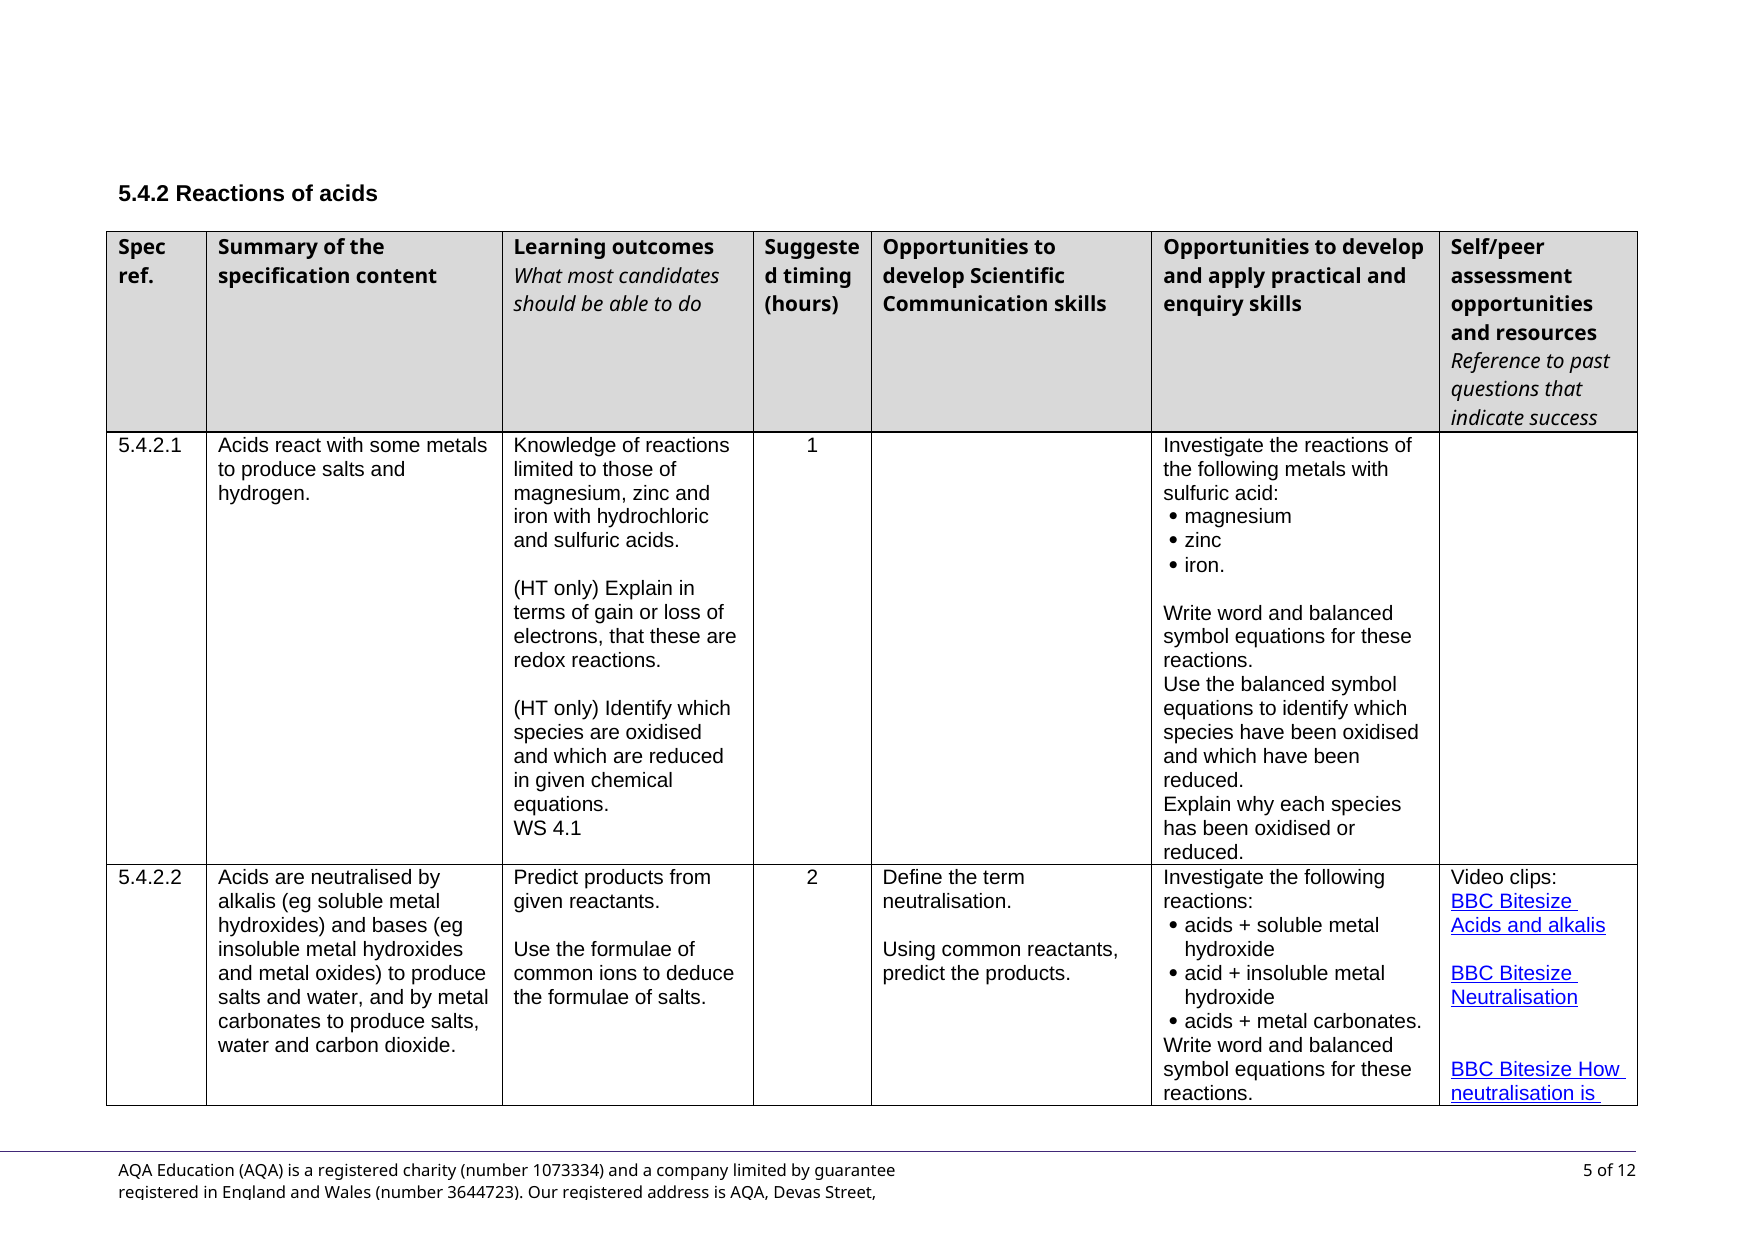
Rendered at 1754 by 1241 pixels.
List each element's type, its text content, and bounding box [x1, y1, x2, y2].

text 5.4.2 Reactions of acids [118, 179, 1636, 206]
table_header Learning outcomes What most candidates should be able to do [503, 232, 753, 431]
table_header Opportunities to develop Scientific Communication skills [872, 232, 1151, 431]
table_cell 5.4.2.1 [107, 433, 206, 864]
table_cell Investigate the following reactions: acids + soluble metal hydroxide acid + insoluble metal hydroxide acids + metal carbonates. Write word and balanced symbol equations for these reactions. [1152, 865, 1439, 1105]
table_cell Define the term neutralisation. Using common reactants, predict the products. [872, 865, 1151, 1105]
table_cell 2 [754, 865, 871, 1105]
table_header Suggested timing (hours) [754, 232, 871, 431]
table_cell Video clips: BBC Bitesize Acids and alkalis BBC Bitesize Neutralisation BBC Bitesize How neutralisation is used in diving apparatus [1440, 865, 1637, 1105]
table_header Spec ref. [107, 232, 206, 431]
table_cell 1 [754, 433, 871, 864]
table_cell Knowledge of reactions limited to those of magnesium, zinc and iron with hydrochloric and sulfuric acids. (HT only) Explain in terms of gain or loss of electrons, that these are redox reactions. (HT only) Identify which species are oxidised and which are reduced in given chemical equations. WS 4.1 [503, 433, 753, 864]
table_cell [872, 433, 1151, 864]
table_cell Acids are neutralised by alkalis (eg soluble metal hydroxides) and bases (eg insoluble metal hydroxides and metal oxides) to produce salts and water, and by metal carbonates to produce salts, water and carbon dioxide. The particular salt produced in any reaction between an acid and a base or alkali depends on: the acid used (hydrochloric acid produces chlorides, nitric acid produces nitrates, sulfuric acid produces sulfates) the positive ions in the base, alkali or carbonate. [207, 865, 502, 1105]
table_header Opportunities to develop and apply practical and enquiry skills [1152, 232, 1439, 431]
table_cell Predict products from given reactants. Use the formulae of common ions to deduce the formulae of salts. [503, 865, 753, 1105]
table_cell Investigate the reactions of the following metals with sulfuric acid: magnesium zinc iron. Write word and balanced symbol equations for these reactions. Use the balanced symbol equations to identify which species have been oxidised and which have been reduced. Explain why each species has been oxidised or reduced. [1152, 433, 1439, 864]
table_cell [1440, 433, 1637, 864]
table_cell Acids react with some metals to produce salts and hydrogen. [207, 433, 502, 864]
table_header Summary of the specification content [207, 232, 502, 431]
table_cell 5.4.2.2 [107, 865, 206, 1105]
table_header Self/peer assessment opportunities and resources Reference to past questions that indicate success [1440, 232, 1637, 431]
